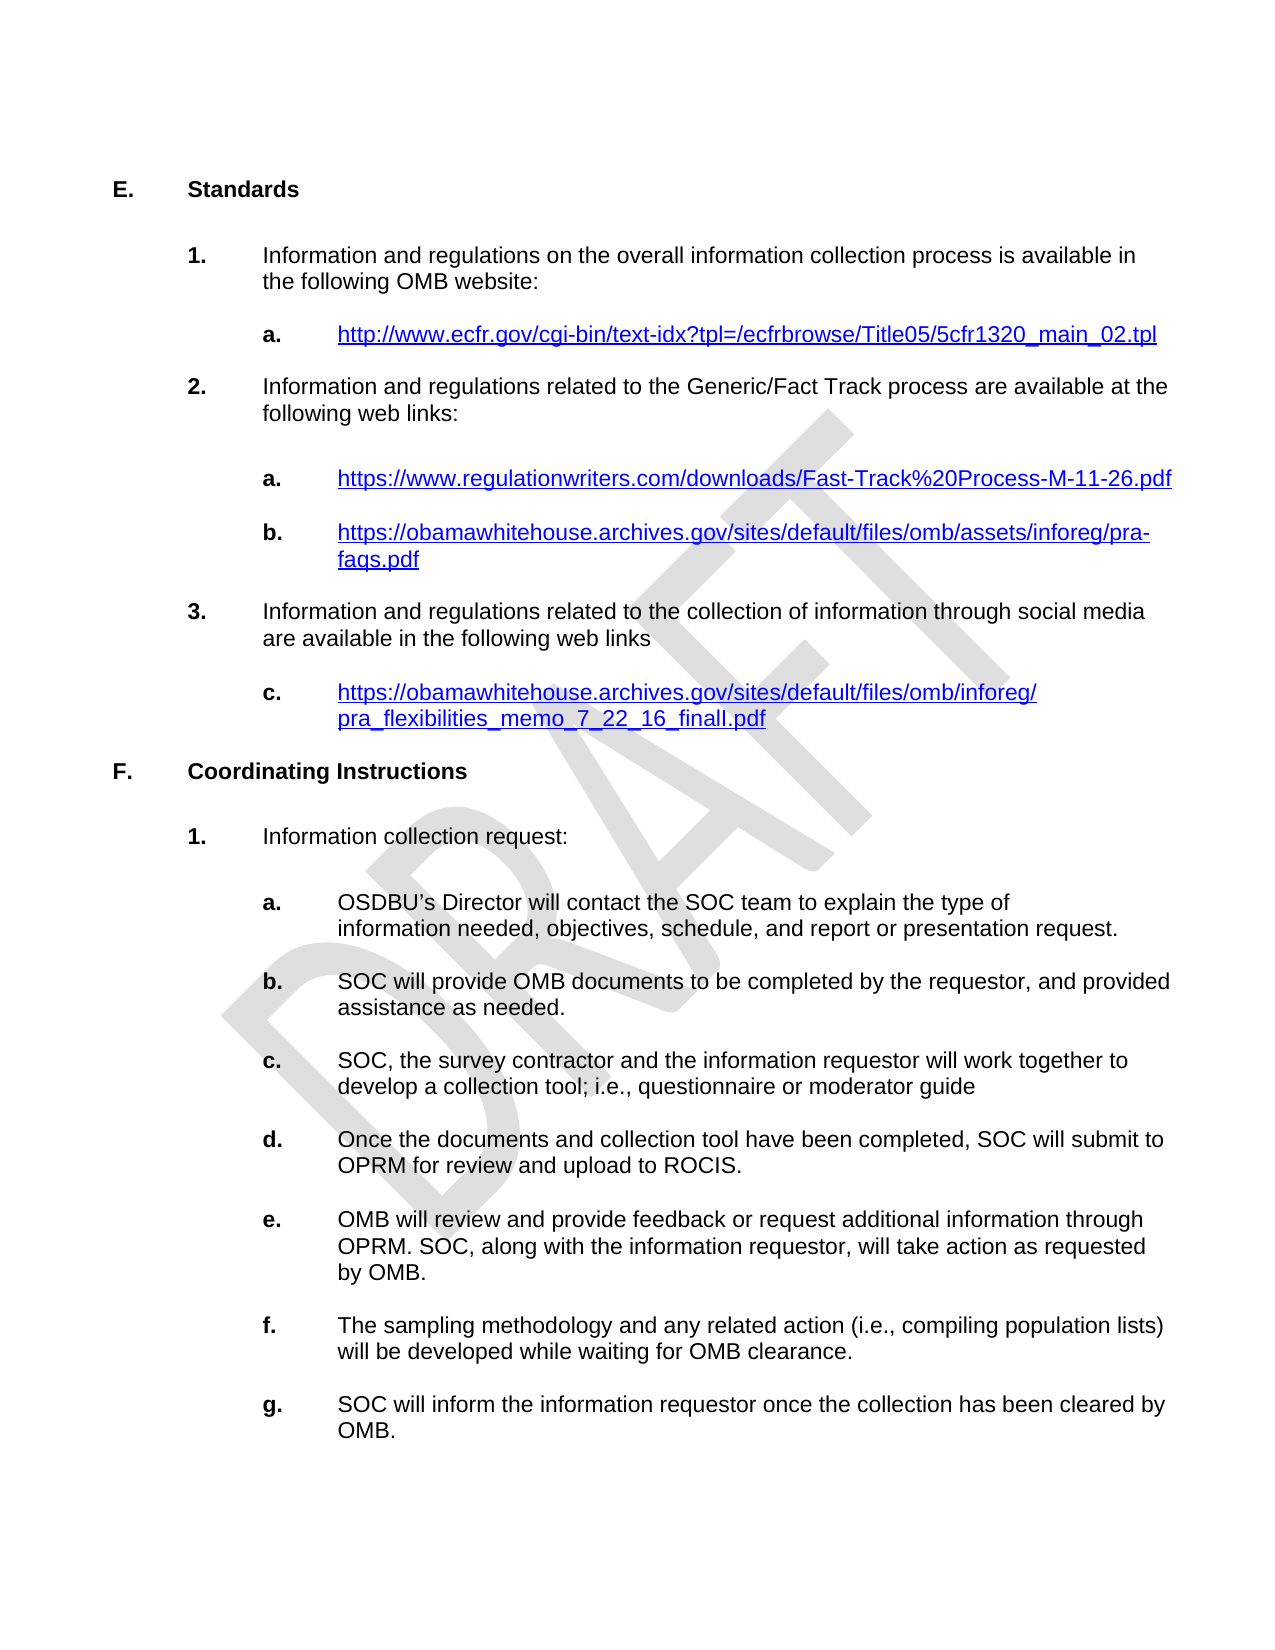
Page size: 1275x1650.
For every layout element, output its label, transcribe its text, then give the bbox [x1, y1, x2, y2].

list OMB will review and provide feedback or request additional information through OPRM. SOC, along with the information requestor, will take action as requested by OMB. [262, 1206, 1172, 1286]
list http://www.ecfr.gov/cgi-bin/text-idx?tpl=/ecfrbrowse/Title05/5cfr1320_main_02.tpl [262, 321, 1172, 347]
list Once the documents and collection tool have been completed, SOC will submit to OPRM for review and upload to ROCIS. [262, 1126, 1172, 1206]
list https://obamawhitehouse.archives.gov/sites/default/files/omb/assets/inforeg/pra-faqs.pdf [262, 519, 1172, 572]
list OSDBU’s Director will contact the SOC team to explain the type of information needed, objectives, schedule, and report or presentation request. [262, 888, 1172, 941]
list Information and regulations related to the collection of information through social media are available in the following web links [187, 598, 1172, 679]
list SOC will inform the information requestor once the collection has been cleared by OMB. [262, 1391, 1172, 1444]
list Information and regulations on the overall information collection process is available in the following OMB website: [187, 242, 1172, 294]
list The sampling methodology and any related action (i.e., compiling population lists) will be developed while waiting for OMB clearance. [262, 1312, 1172, 1364]
list https://obamawhitehouse.archives.gov/sites/default/files/omb/inforeg/pra_flexibilities_memo_7_22_16_finalI.pdf [262, 679, 1172, 732]
list Information collection request: [187, 823, 1172, 850]
list Information and regulations related to the Generic/Fact Track process are available at the following web links: [187, 373, 1172, 426]
text E. Standards [112, 176, 1172, 203]
list SOC, the survey contractor and the information requestor will work together to develop a collection tool; i.e., questionnaire or moderator guide [262, 1047, 1172, 1099]
list SOC will provide OMB documents to be completed by the requestor, and provided assistance as needed. [262, 968, 1172, 1020]
text F. Coordinating Instructions [112, 758, 1172, 784]
list https://www.regulationwriters.com/downloads/Fast-Track%20Process-M-11-26.pdf [262, 465, 1172, 519]
